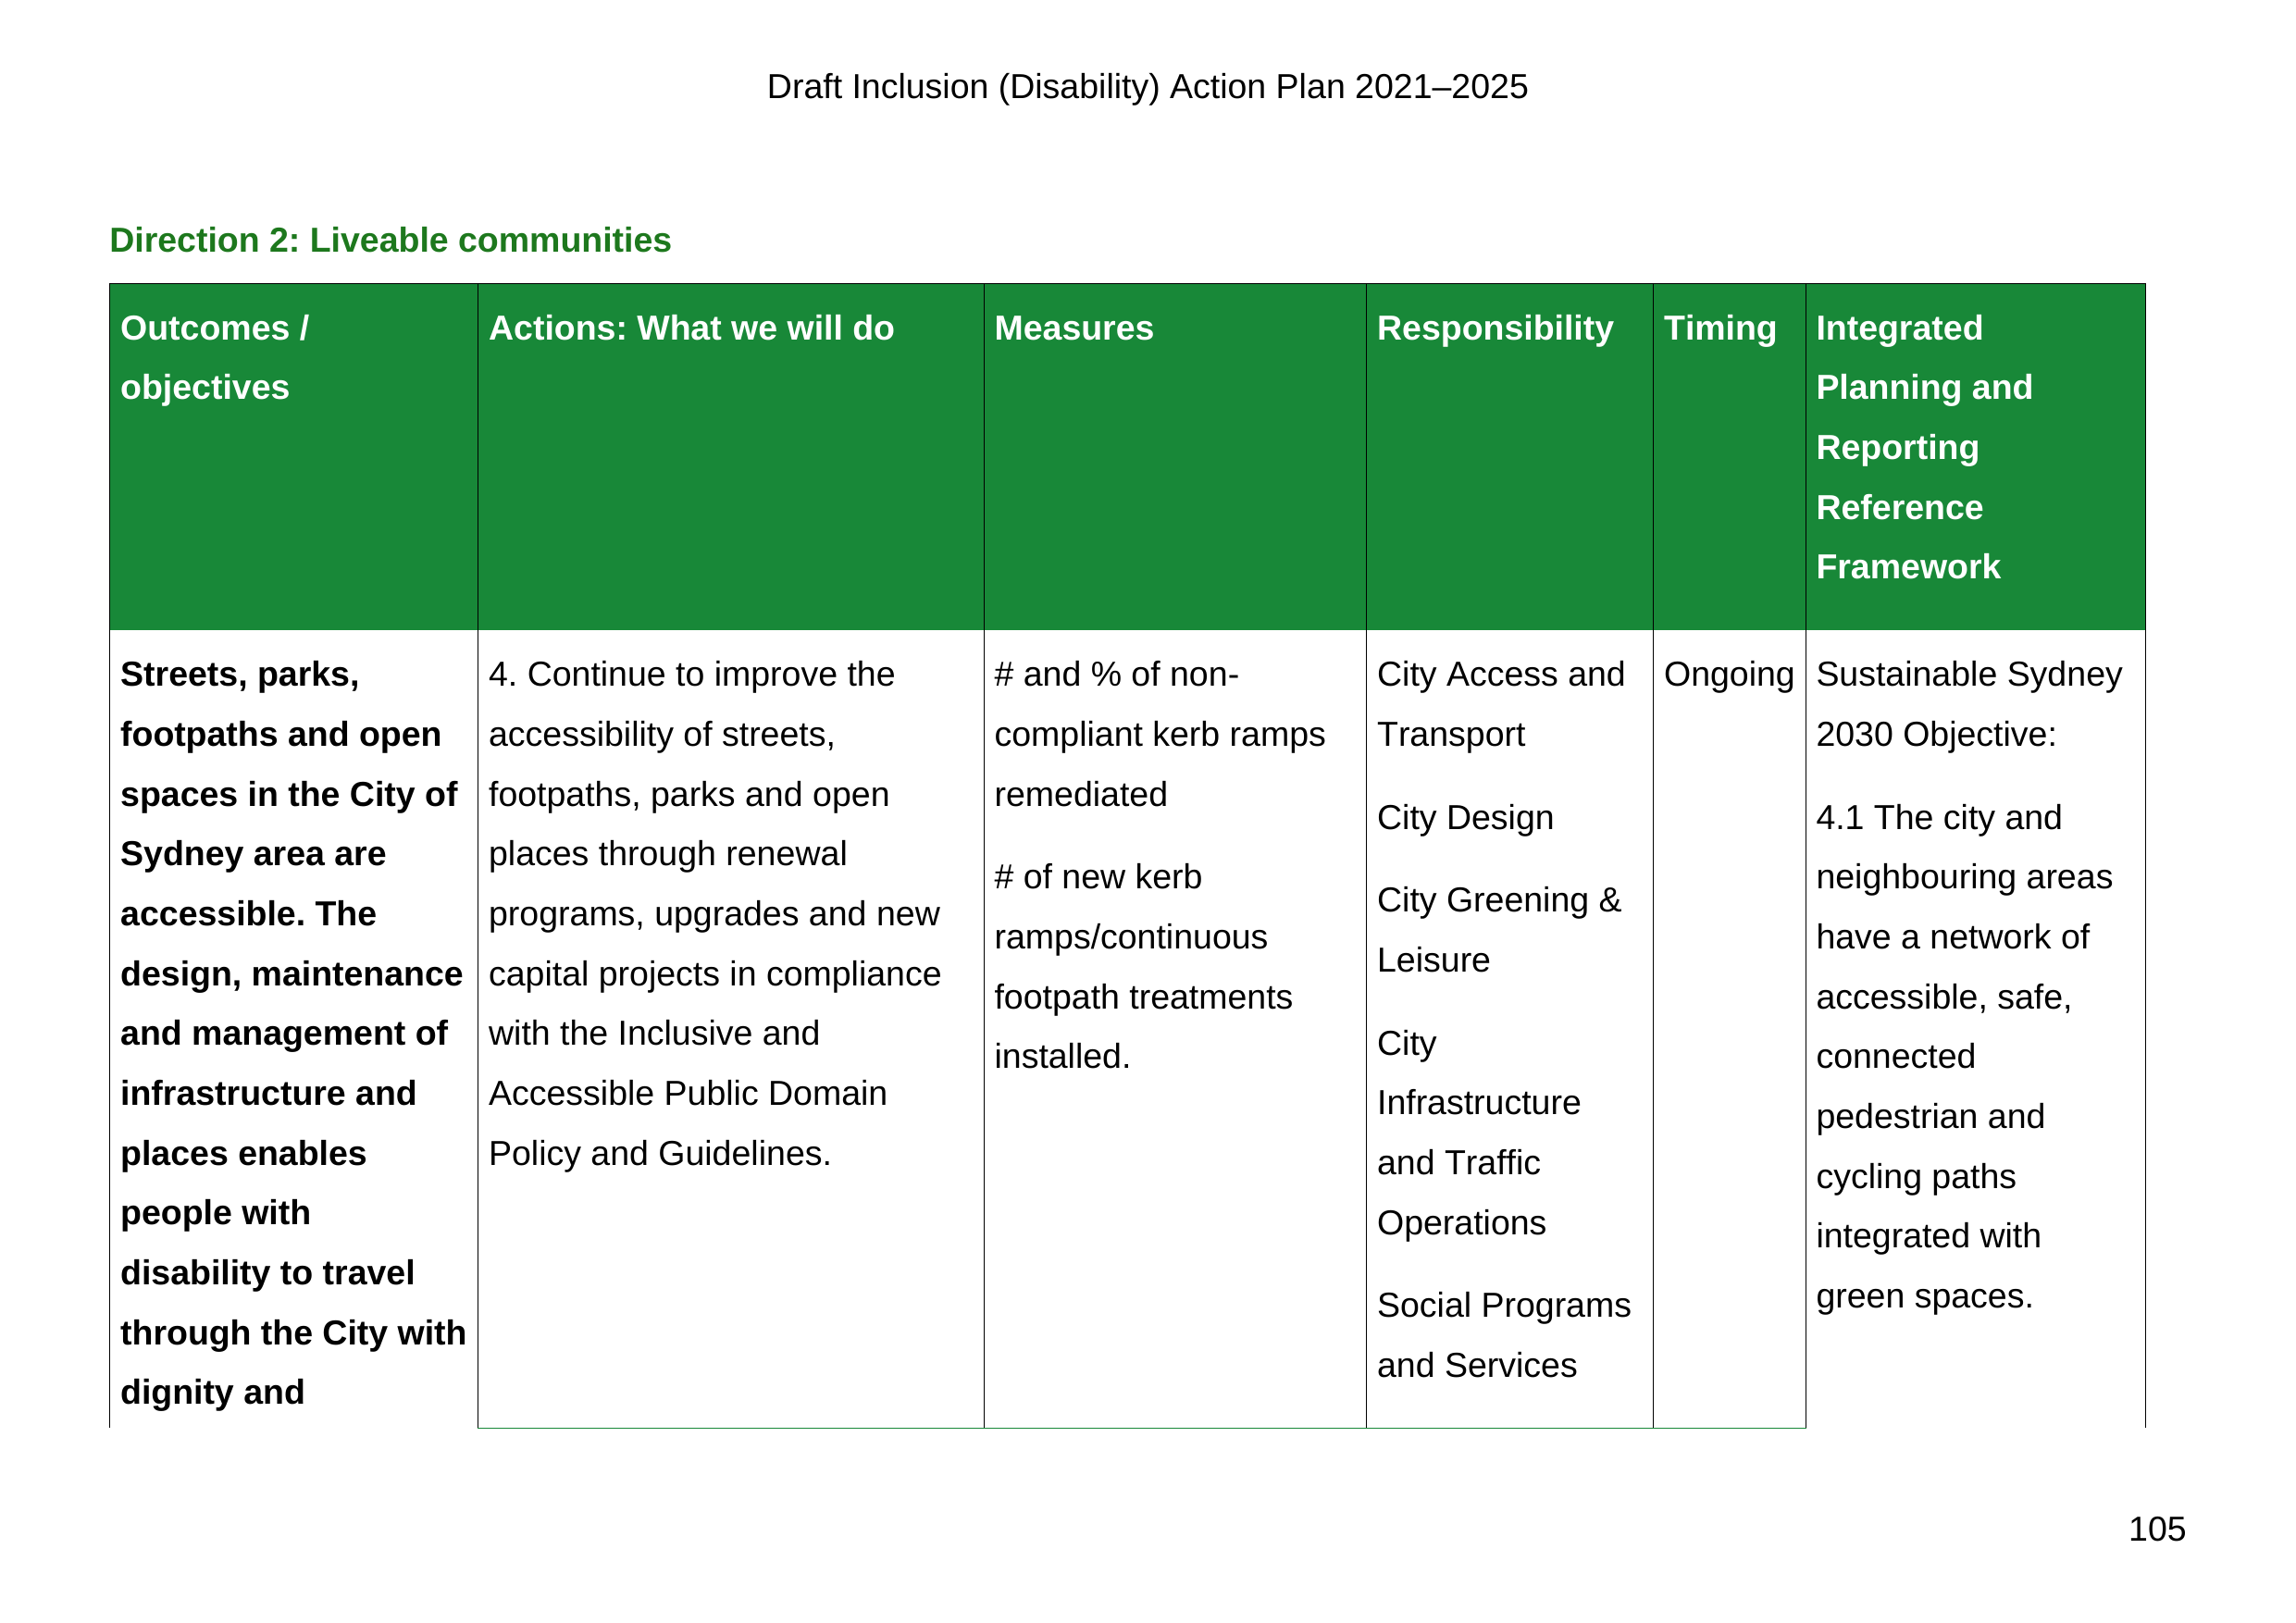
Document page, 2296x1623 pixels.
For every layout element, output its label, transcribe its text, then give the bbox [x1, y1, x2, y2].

table_cell 4. Continue to improve the accessibility of streets, footpaths, parks and open places through renewal programs, upgrades and new capital projects in compliance with the Inclusive and Accessible Public Domain Policy and Guidelines. [478, 630, 984, 1428]
table_cell # and % of non-compliant kerb ramps remediated # of new kerb ramps/continuous footpath treatments installed. [985, 630, 1366, 1428]
table_header Measures [985, 284, 1366, 629]
table_header Outcomes / objectives [110, 284, 478, 629]
table_header Timing [1654, 284, 1806, 629]
table_cell Sustainable Sydney 2030 Objective: 4.1 The city and neighbouring areas have a network of accessible, safe, connected pedestrian and cycling paths integrated with green spaces. [1806, 630, 2145, 1428]
table_header Integrated Planning and Reporting Reference Framework [1806, 284, 2145, 629]
table_header Responsibility [1367, 284, 1653, 629]
text Direction 2: Liveable communities [109, 220, 2186, 260]
table_cell Streets, parks, footpaths and open spaces in the City of Sydney area are accessible. The design, maintenance and management of infrastructure and places enables people with disability to travel through the City with dignity and independence. [110, 630, 478, 1428]
table_cell City Access and Transport City Design City Greening & Leisure City Infrastructure and Traffic Operations Social Programs and Services [1367, 630, 1653, 1428]
table_header Actions: What we will do [478, 284, 984, 629]
table_cell Ongoing [1654, 630, 1806, 1428]
